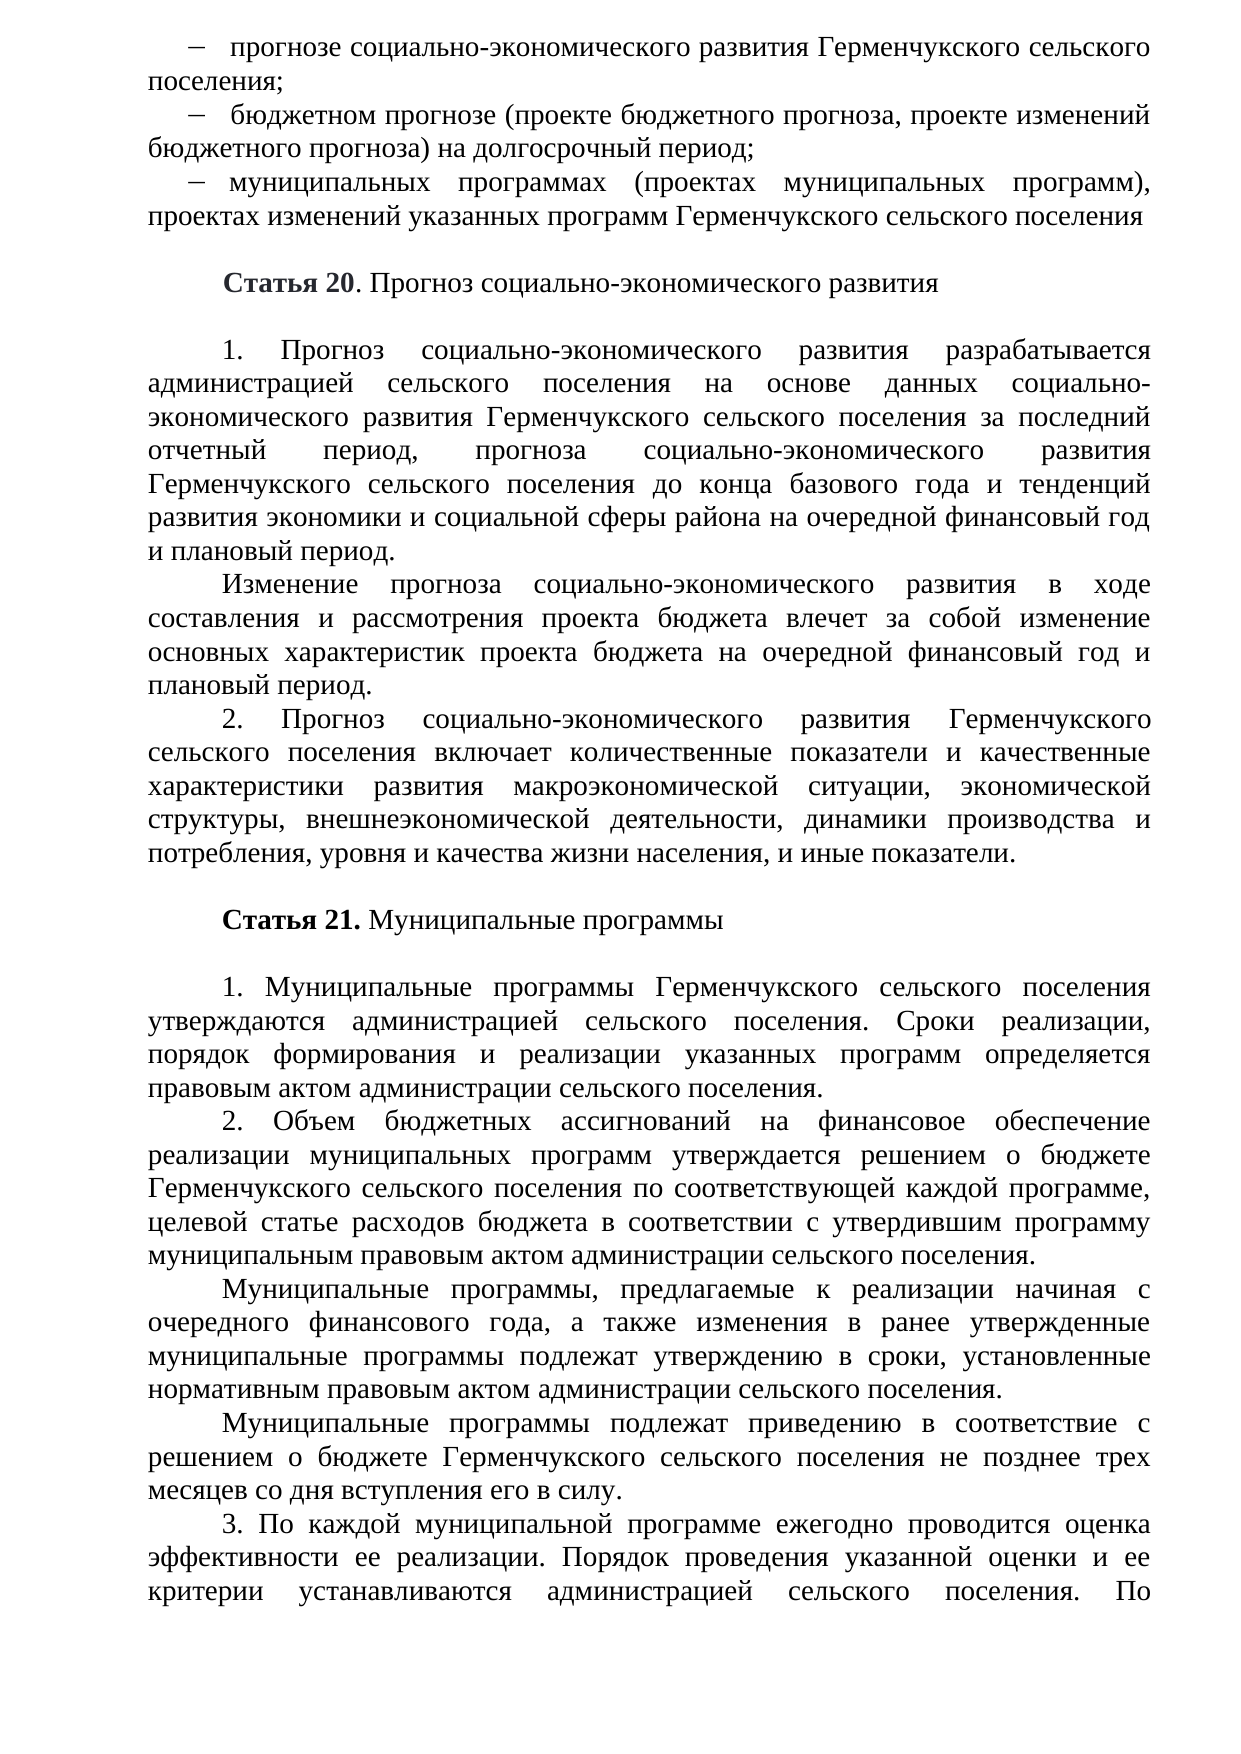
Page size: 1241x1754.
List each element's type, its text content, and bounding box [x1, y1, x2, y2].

list муниципальных программах (проектах муниципальных программ), проектах изменений указанных программ Герменчукского сельского поселения [148, 164, 1152, 231]
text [148, 1506, 1152, 1606]
text Статья 21. Муниципальные программы [148, 902, 1152, 936]
text Статья 20. Прогноз социально-экономического развития [223, 265, 1152, 298]
list прогнозе социально-экономического развития Герменчукского сельского поселения; [148, 29, 1152, 97]
text Изменение прогноза социально-экономического развития в ходе составления и рассмотрения проекта бюджета влечет за собой изменение основных характеристик проекта бюджета на очередной финансовый год и плановый период. [148, 567, 1152, 701]
text Муниципальные программы подлежат приведению в соответствие с решением о бюджете Герменчукского сельского поселения не позднее трех месяцев со дня вступления его в силу. [148, 1405, 1152, 1506]
list бюджетном прогнозе (проекте бюджетного прогноза, проекте изменений бюджетного прогноза) на долгосрочный период; [148, 97, 1152, 164]
text 2. Объем бюджетных ассигнований на финансовое обеспечение реализации муниципальных программ утверждается решением о бюджете Герменчукского сельского поселения по соответствующей каждой программе, целевой статье расходов бюджета в соответствии с утвердившим программу муниципальным правовым актом администрации сельского поселения. [148, 1103, 1152, 1271]
text Муниципальные программы, предлагаемые к реализации начиная с очередного финансового года, а также изменения в ранее утвержденные муниципальные программы подлежат утверждению в сроки, установленные нормативным правовым актом администрации сельского поселения. [148, 1271, 1152, 1405]
text 2. Прогноз социально-экономического развития Герменчукского сельского поселения включает количественные показатели и качественные характеристики развития макроэкономической ситуации, экономической структуры, внешнеэкономической деятельности, динамики производства и потребления, уровня и качества жизни населения, и иные показатели. [148, 701, 1152, 868]
text 1. Прогноз социально-экономического развития разрабатывается администрацией сельского поселения на основе данных социально-экономического развития Герменчукского сельского поселения за последний отчетный период, прогноза социально-экономического развития Герменчукского сельского поселения до конца базового года и тенденций развития экономики и социальной сферы района на очередной финансовый год и плановый период. [148, 332, 1152, 567]
text 1. Муниципальные программы Герменчукского сельского поселения утверждаются администрацией сельского поселения. Сроки реализации, порядок формирования и реализации указанных программ определяется правовым актом администрации сельского поселения. [148, 969, 1152, 1103]
